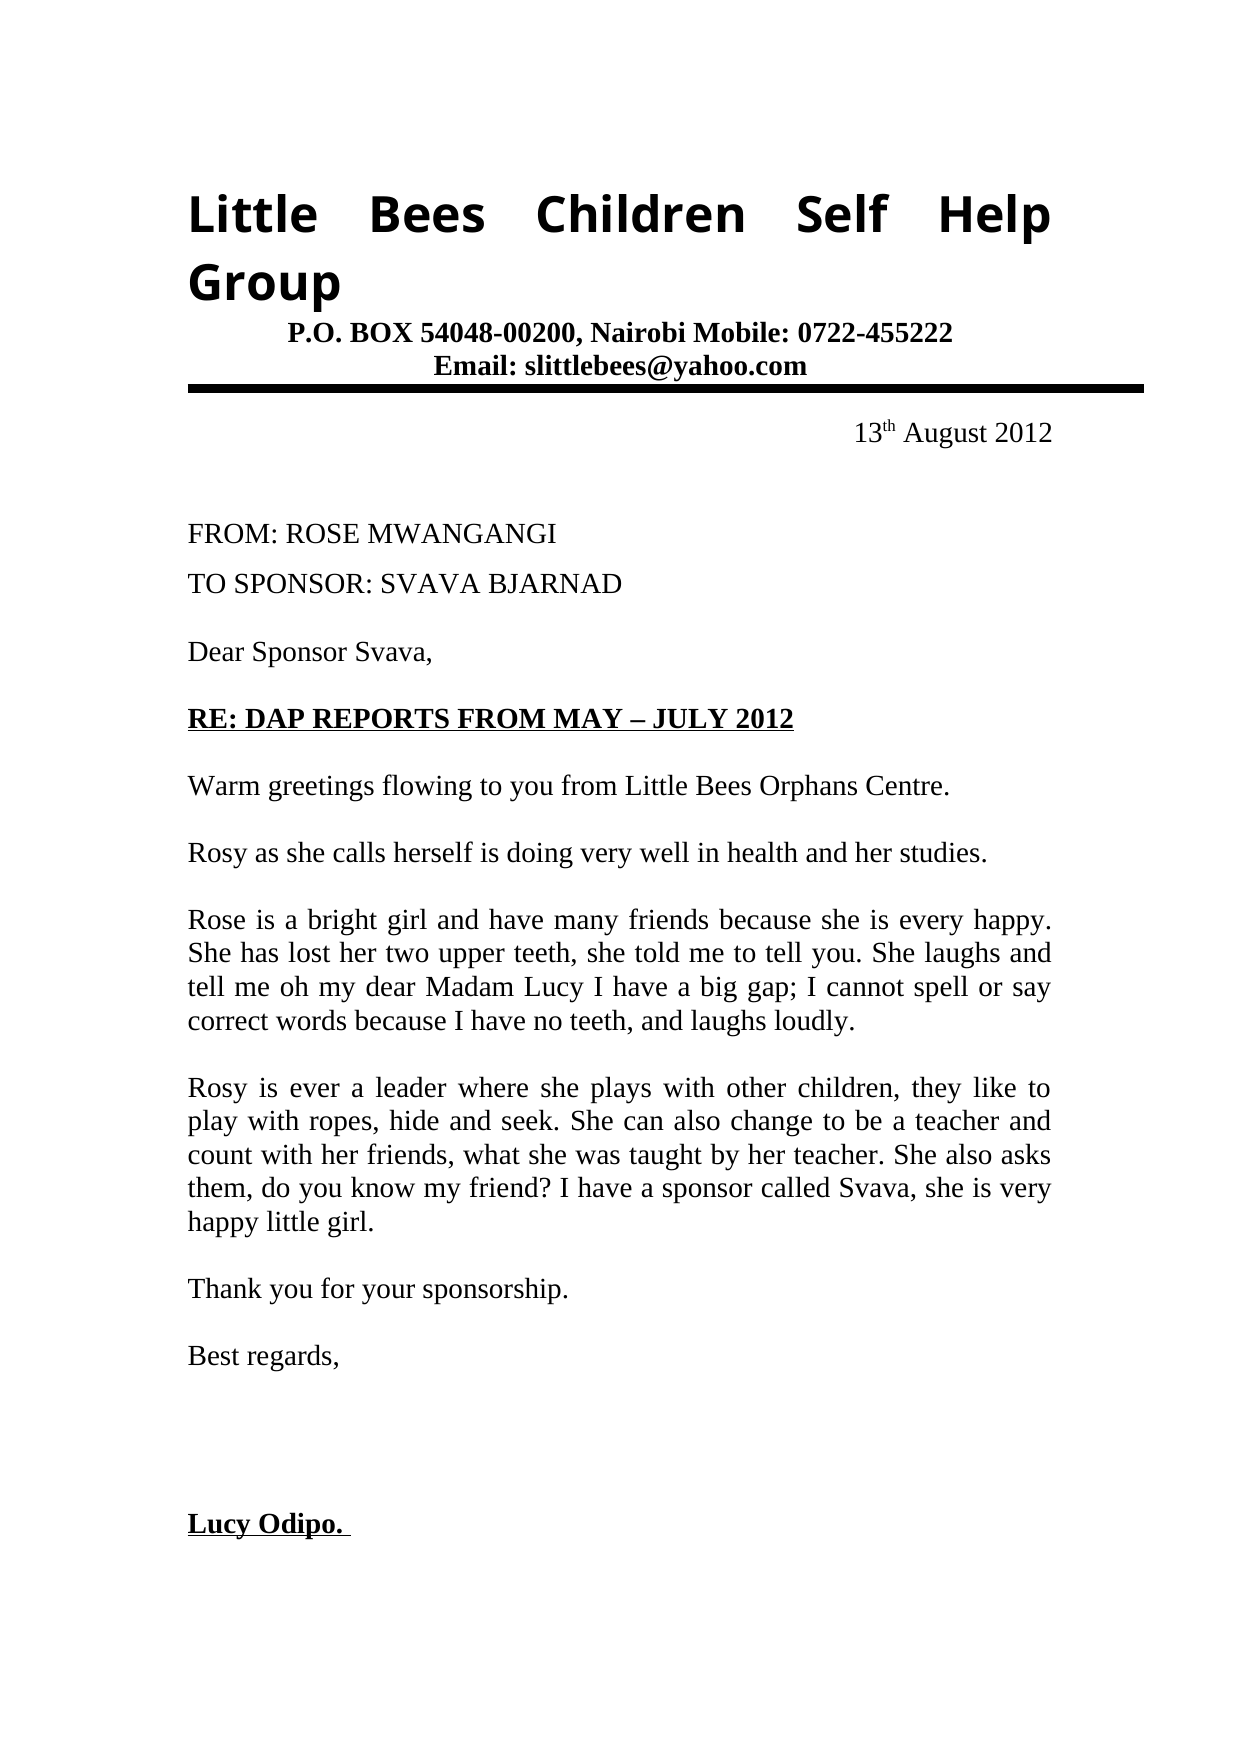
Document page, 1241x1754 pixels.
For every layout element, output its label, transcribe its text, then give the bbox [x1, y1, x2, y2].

text Dear Sponsor Svava, [187, 634, 1053, 667]
text Email: slittlebees@yahoo.com [187, 348, 1053, 382]
text Warm greetings flowing to you from Little Bees Orphans Centre. [187, 768, 1053, 801]
text RE: DAP REPORTS FROM MAY – JULY 2012 [187, 701, 1053, 734]
text Rosy is ever a leader where she plays with other children, they like to play with ropes, hide and seek. She can also change to be a teacher and count with her friends, what she was taught by her teacher. She also asks them, do you know my friend? I have a sponsor called Svava, she is very happy little girl. [187, 1070, 1053, 1237]
text Thank you for your sponsorship. [187, 1271, 1053, 1304]
text Best regards, [187, 1338, 1053, 1372]
text TO SPONSOR: SVAVA BJARNAD [187, 567, 1053, 600]
text 13th August 2012 [187, 416, 1053, 449]
text Little Bees Children Self Help Group [187, 179, 1053, 315]
text Rosy as she calls herself is doing very well in health and her studies. [187, 835, 1053, 868]
text FROM: ROSE MWANGANGI [187, 516, 1053, 550]
text Rose is a bright girl and have many friends because she is every happy. She has lost her two upper teeth, she told me to tell you. She laughs and tell me oh my dear Madam Lucy I have a big gap; I cannot spell or say correct words because I have no teeth, and laughs loudly. [187, 902, 1053, 1036]
text P.O. BOX 54048-00200, Nairobi Mobile: 0722-455222 [187, 315, 1053, 348]
text Lucy Odipo. [187, 1506, 1053, 1539]
